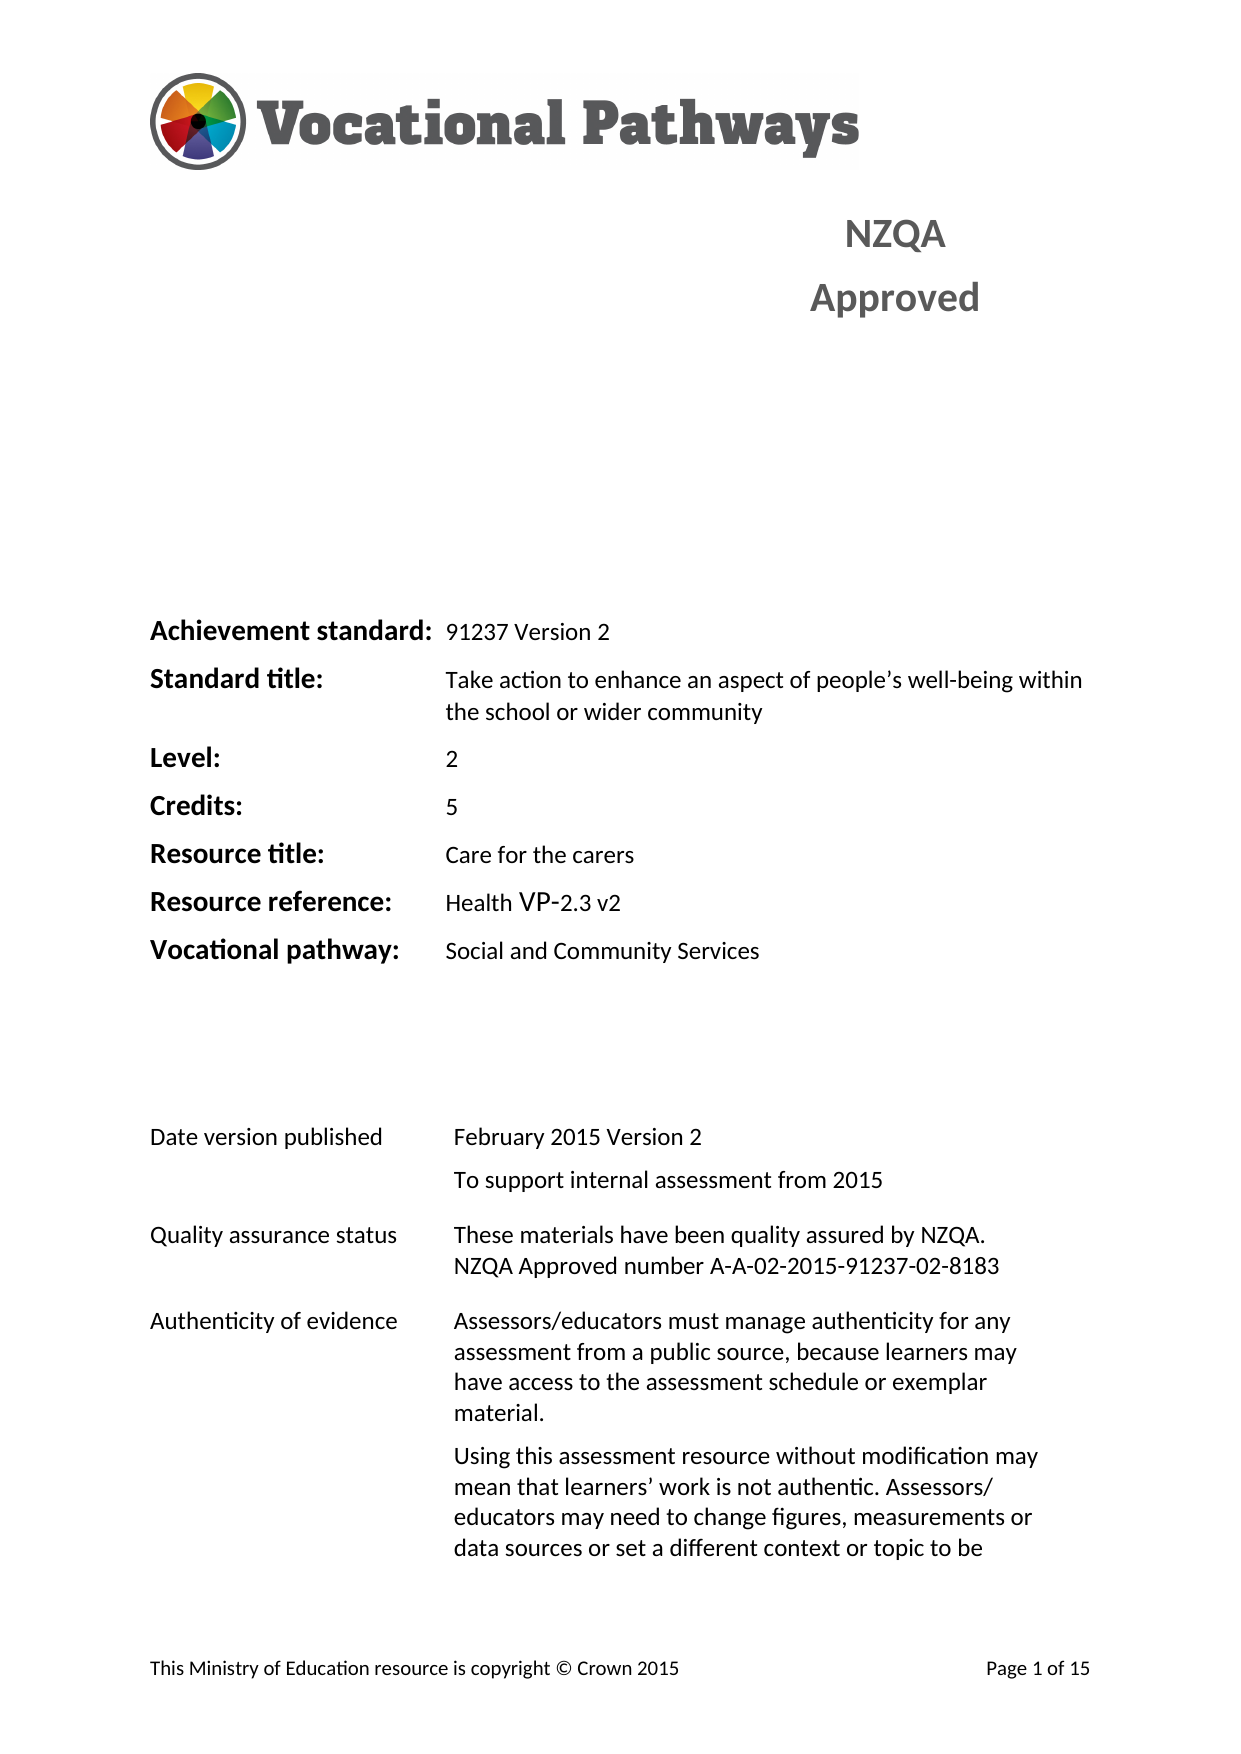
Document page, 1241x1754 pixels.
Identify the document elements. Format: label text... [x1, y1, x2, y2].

text Resource reference: VP- [150, 883, 1090, 919]
table_cell These materials have been quality assured by NZQA. NZQA Approved number A-A-02-2015-91237-02-8183 [443, 1207, 1079, 1293]
table_header Date version published [139, 1109, 442, 1207]
picture [150, 73, 859, 170]
text Credits: [150, 787, 1090, 822]
text Level: [150, 739, 1090, 774]
table_cell Quality assurance status [139, 1207, 442, 1293]
table_header February 2015 Version 2 To support internal assessment from 2015 [443, 1109, 1079, 1207]
text Standard title: [150, 660, 1090, 726]
text Resource title: [150, 835, 1090, 871]
text Vocational pathway: [150, 931, 1090, 967]
text Achievement standard: [150, 612, 1090, 648]
